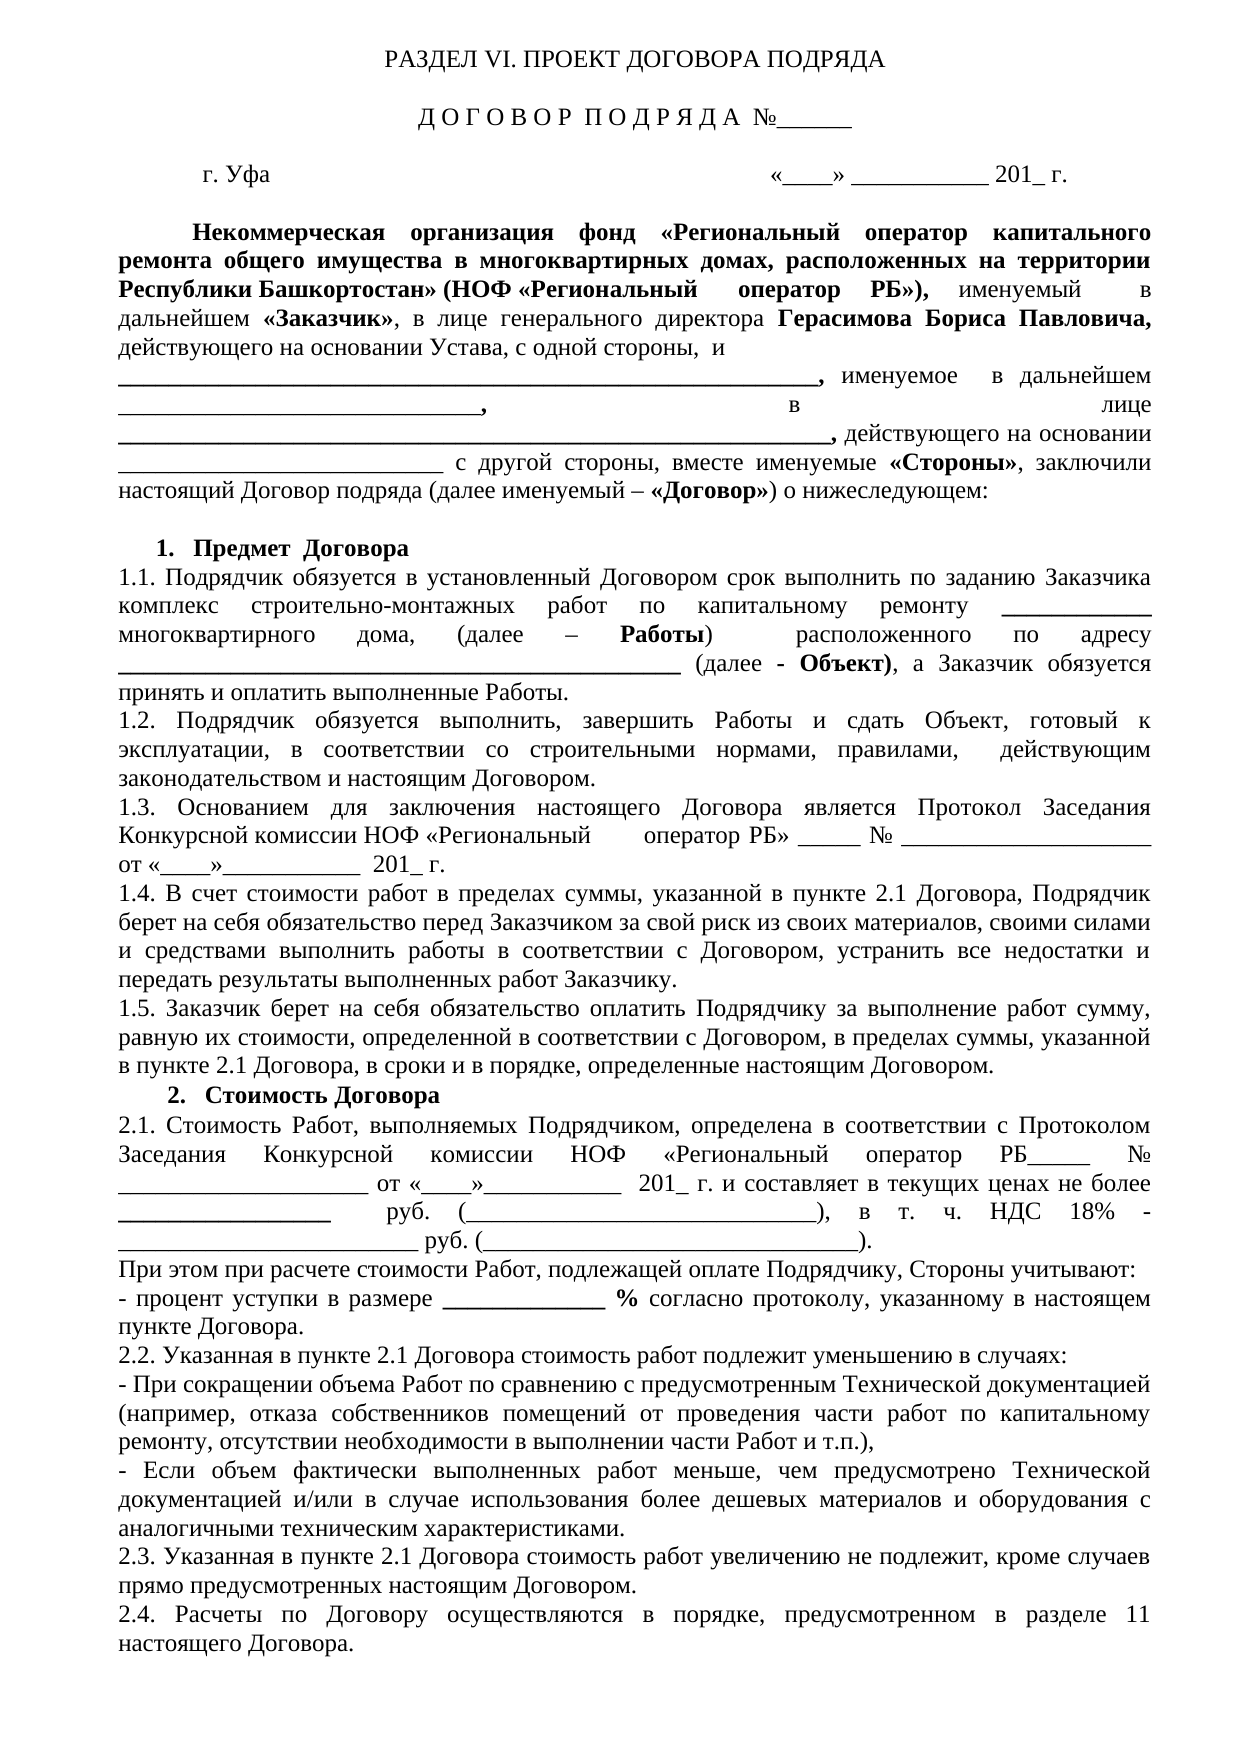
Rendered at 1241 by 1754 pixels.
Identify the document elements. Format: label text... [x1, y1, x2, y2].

text 1.1. Подрядчик обязуется в установленный Договором срок выполнить по заданию Заказчика комплекс строительно-монтажных работ по капитальному ремонту ____________ многоквартирного дома, (далее – Работы) расположенного по адресу _____________________________________________ (далее - Объект), а Заказчик обязуется принять и оплатить выполненные Работы. [118, 562, 1152, 706]
text Д О Г О В О Р П О Д Р Я Д А №______ [118, 102, 1152, 131]
text При этом при расчете стоимости Работ, подлежащей оплате Подрядчику, Стороны учитывают: [118, 1254, 1152, 1283]
text 1.2. Подрядчик обязуется выполнить, завершить Работы и сдать Объект, готовый к эксплуатации, в соответствии со строительными нормами, правилами, действующим законодательством и настоящим Договором. [118, 706, 1152, 792]
table_header Стоимость Договора [119, 1080, 1130, 1109]
list Предмет Договора [156, 533, 1152, 562]
text 2.2. Указанная в пункте 2.1 Договора стоимость работ подлежит уменьшению в случаях: [118, 1340, 1152, 1369]
text ________________________________________________________, именуемое в дальнейшем _____________________________, в лице _________________________________________________________, действующего на основании __________________________ с другой стороны, вместе именуемые «Стороны», заключили настоящий Договор подряда (далее именуемый – «Договор») о нижеследующем: [118, 361, 1152, 504]
text 2.3. Указанная в пункте 2.1 Договора стоимость работ увеличению не подлежит, кроме случаев прямо предусмотренных настоящим Договором. [118, 1541, 1152, 1599]
text - При сокращении объема Работ по сравнению с предусмотренным Технической документацией (например, отказа собственников помещений от проведения части работ по капитальному ремонту, отсутствии необходимости в выполнении части Работ и т.п.), [118, 1369, 1152, 1455]
text Некоммерческая организация фонд «Региональный оператор капитального ремонта общего имущества в многоквартирных домах, расположенных на территории Республики Башкортостан» (НОФ «Региональный оператор РБ»), именуемый в дальнейшем «Заказчик», в лице генерального директора Герасимова Бориса Павловича, действующего на основании Устава, с одной стороны, и [118, 217, 1152, 361]
text - процент уступки в размере _____________ % согласно протоколу, указанному в настоящем пункте Договора. [118, 1283, 1152, 1340]
text 1.3. Основанием для заключения настоящего Договора является Протокол Заседания Конкурсной комиссии НОФ «Региональный оператор РБ» _____ № ____________________ от «____»___________ 201_ г. [118, 792, 1152, 878]
text - Если объем фактически выполненных работ меньше, чем предусмотрено Технической документацией и/или в случае использования более дешевых материалов и оборудования с аналогичными техническим характеристиками. [118, 1455, 1152, 1541]
text РАЗДЕЛ VI. ПРОЕКТ ДОГОВОРА ПОДРЯДА [118, 44, 1152, 73]
text г. Уфа «____» ___________ 201_ г. [118, 159, 1152, 188]
text 1.5. Заказчик берет на себя обязательство оплатить Подрядчику за выполнение работ сумму, равную их стоимости, определенной в соответствии с Договором, в пределах суммы, указанной в пункте 2.1 Договора, в сроки и в порядке, определенные настоящим Договором. [118, 993, 1152, 1079]
text 2.1. Стоимость Работ, выполняемых Подрядчиком, определена в соответствии с Протоколом Заседания Конкурсной комиссии НОФ «Региональный оператор РБ_____ № ____________________ от «____»___________ 201_ г. и составляет в текущих ценах не более _________________ руб. (____________________________), в т. ч. НДС 18% - ________________________ руб. (______________________________). [118, 1110, 1152, 1254]
text 2.4. Расчеты по Договору осуществляются в порядке, предусмотренном в разделе 11 настоящего Договора. [118, 1599, 1152, 1656]
text 1.4. В счет стоимости работ в пределах суммы, указанной в пункте 2.1 Договора, Подрядчик берет на себя обязательство перед Заказчиком за свой риск из своих материалов, своими силами и средствами выполнить работы в соответствии с Договором, устранить все недостатки и передать результаты выполненных работ Заказчику. [118, 878, 1152, 993]
